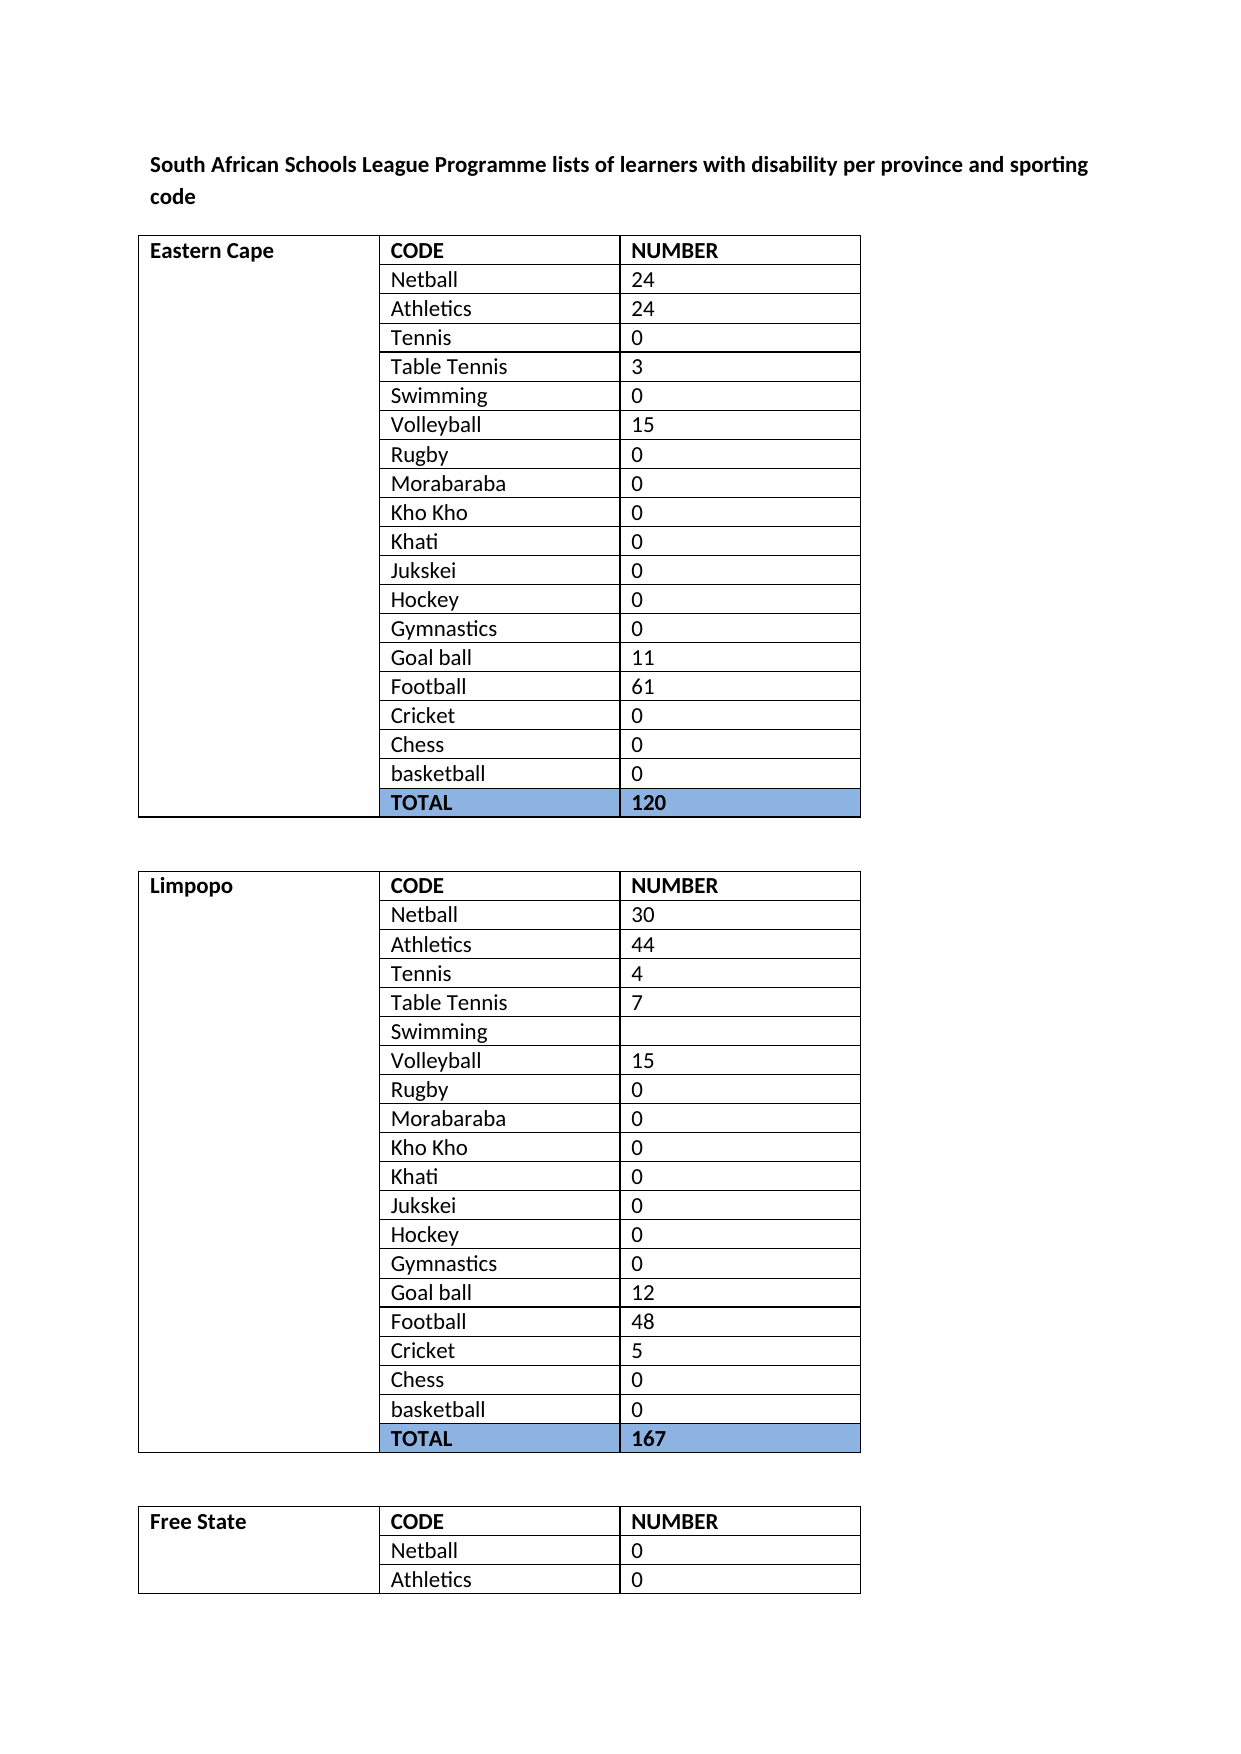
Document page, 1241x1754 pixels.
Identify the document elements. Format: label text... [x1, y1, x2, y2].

table_cell 120 [621, 789, 860, 816]
table_header Limpopo [139, 872, 379, 1452]
table_header NUMBER [621, 1507, 860, 1535]
table_cell 0 [621, 1395, 860, 1423]
table_cell TOTAL [380, 1424, 619, 1452]
table_cell 0 [621, 556, 860, 584]
table_cell Football [380, 1308, 619, 1336]
table_cell Athletics [380, 1565, 619, 1593]
table_cell 3 [621, 353, 860, 381]
table_cell Tennis [380, 324, 619, 351]
table_cell Gymnastics [380, 614, 619, 642]
table_cell 15 [621, 411, 860, 439]
table_cell 30 [621, 901, 860, 929]
table_cell 15 [621, 1046, 860, 1074]
table_cell Rugby [380, 1075, 619, 1103]
table_cell 0 [621, 1565, 860, 1593]
table_cell Gymnastics [380, 1249, 619, 1277]
table_cell 0 [621, 1162, 860, 1190]
table_cell 0 [621, 759, 860, 787]
table_cell Netball [380, 901, 619, 929]
table_cell Cricket [380, 701, 619, 729]
table_cell 5 [621, 1337, 860, 1364]
table_cell Goal ball [380, 643, 619, 671]
table_cell 0 [621, 1104, 860, 1132]
table_cell Hockey [380, 585, 619, 613]
table_cell 0 [621, 1220, 860, 1248]
table_cell 0 [621, 498, 860, 526]
table_cell Morabaraba [380, 1104, 619, 1132]
table_cell 0 [621, 614, 860, 642]
table_cell Table Tennis [380, 988, 619, 1016]
table_cell 7 [621, 988, 860, 1016]
table_header NUMBER [621, 872, 860, 899]
table_cell 4 [621, 959, 860, 987]
table_header Eastern Cape [139, 236, 379, 816]
table_cell Swimming [380, 382, 619, 409]
table_cell 0 [621, 527, 860, 555]
table_cell 0 [621, 440, 860, 468]
table_cell 48 [621, 1308, 860, 1336]
table_cell TOTAL [380, 789, 619, 816]
table_cell Kho Kho [380, 498, 619, 526]
table_cell 0 [621, 730, 860, 758]
table_cell basketball [380, 759, 619, 787]
table_header CODE [380, 236, 619, 264]
table_cell 0 [621, 1366, 860, 1394]
table_cell Jukskei [380, 1191, 619, 1219]
table_cell Volleyball [380, 1046, 619, 1074]
table_cell Netball [380, 1536, 619, 1564]
table_cell Khati [380, 527, 619, 555]
table_header NUMBER [621, 236, 860, 264]
table_cell Goal ball [380, 1279, 619, 1306]
table_cell [621, 1017, 860, 1045]
table_cell Football [380, 672, 619, 700]
table_cell 0 [621, 382, 860, 409]
table_cell 0 [621, 585, 860, 613]
table_cell Morabaraba [380, 469, 619, 497]
table_cell basketball [380, 1395, 619, 1423]
table_cell Cricket [380, 1337, 619, 1364]
table_cell 44 [621, 930, 860, 958]
table_cell Kho Kho [380, 1133, 619, 1161]
table_cell 12 [621, 1279, 860, 1306]
table_cell Chess [380, 1366, 619, 1394]
table_cell Chess [380, 730, 619, 758]
table_cell 167 [621, 1424, 860, 1452]
table_cell 0 [621, 1075, 860, 1103]
table_cell 0 [621, 1536, 860, 1564]
table_header CODE [380, 1507, 619, 1535]
table_cell 24 [621, 294, 860, 322]
table_cell 0 [621, 469, 860, 497]
text South African Schools League Programme lists of learners with disability per province and sporting code [150, 150, 1090, 210]
table_cell Jukskei [380, 556, 619, 584]
table_cell 24 [621, 265, 860, 293]
table_cell Table Tennis [380, 353, 619, 381]
table_cell Rugby [380, 440, 619, 468]
table_cell 11 [621, 643, 860, 671]
table_cell 61 [621, 672, 860, 700]
table_header Free State [139, 1507, 379, 1593]
table_cell 0 [621, 324, 860, 351]
table_cell Khati [380, 1162, 619, 1190]
table_cell Hockey [380, 1220, 619, 1248]
table_cell 0 [621, 701, 860, 729]
table_cell Volleyball [380, 411, 619, 439]
table_cell Tennis [380, 959, 619, 987]
table_cell Athletics [380, 294, 619, 322]
table_cell 0 [621, 1191, 860, 1219]
table_header CODE [380, 872, 619, 899]
table_cell Netball [380, 265, 619, 293]
table_cell 0 [621, 1249, 860, 1277]
table_cell Swimming [380, 1017, 619, 1045]
table_cell Athletics [380, 930, 619, 958]
table_cell 0 [621, 1133, 860, 1161]
